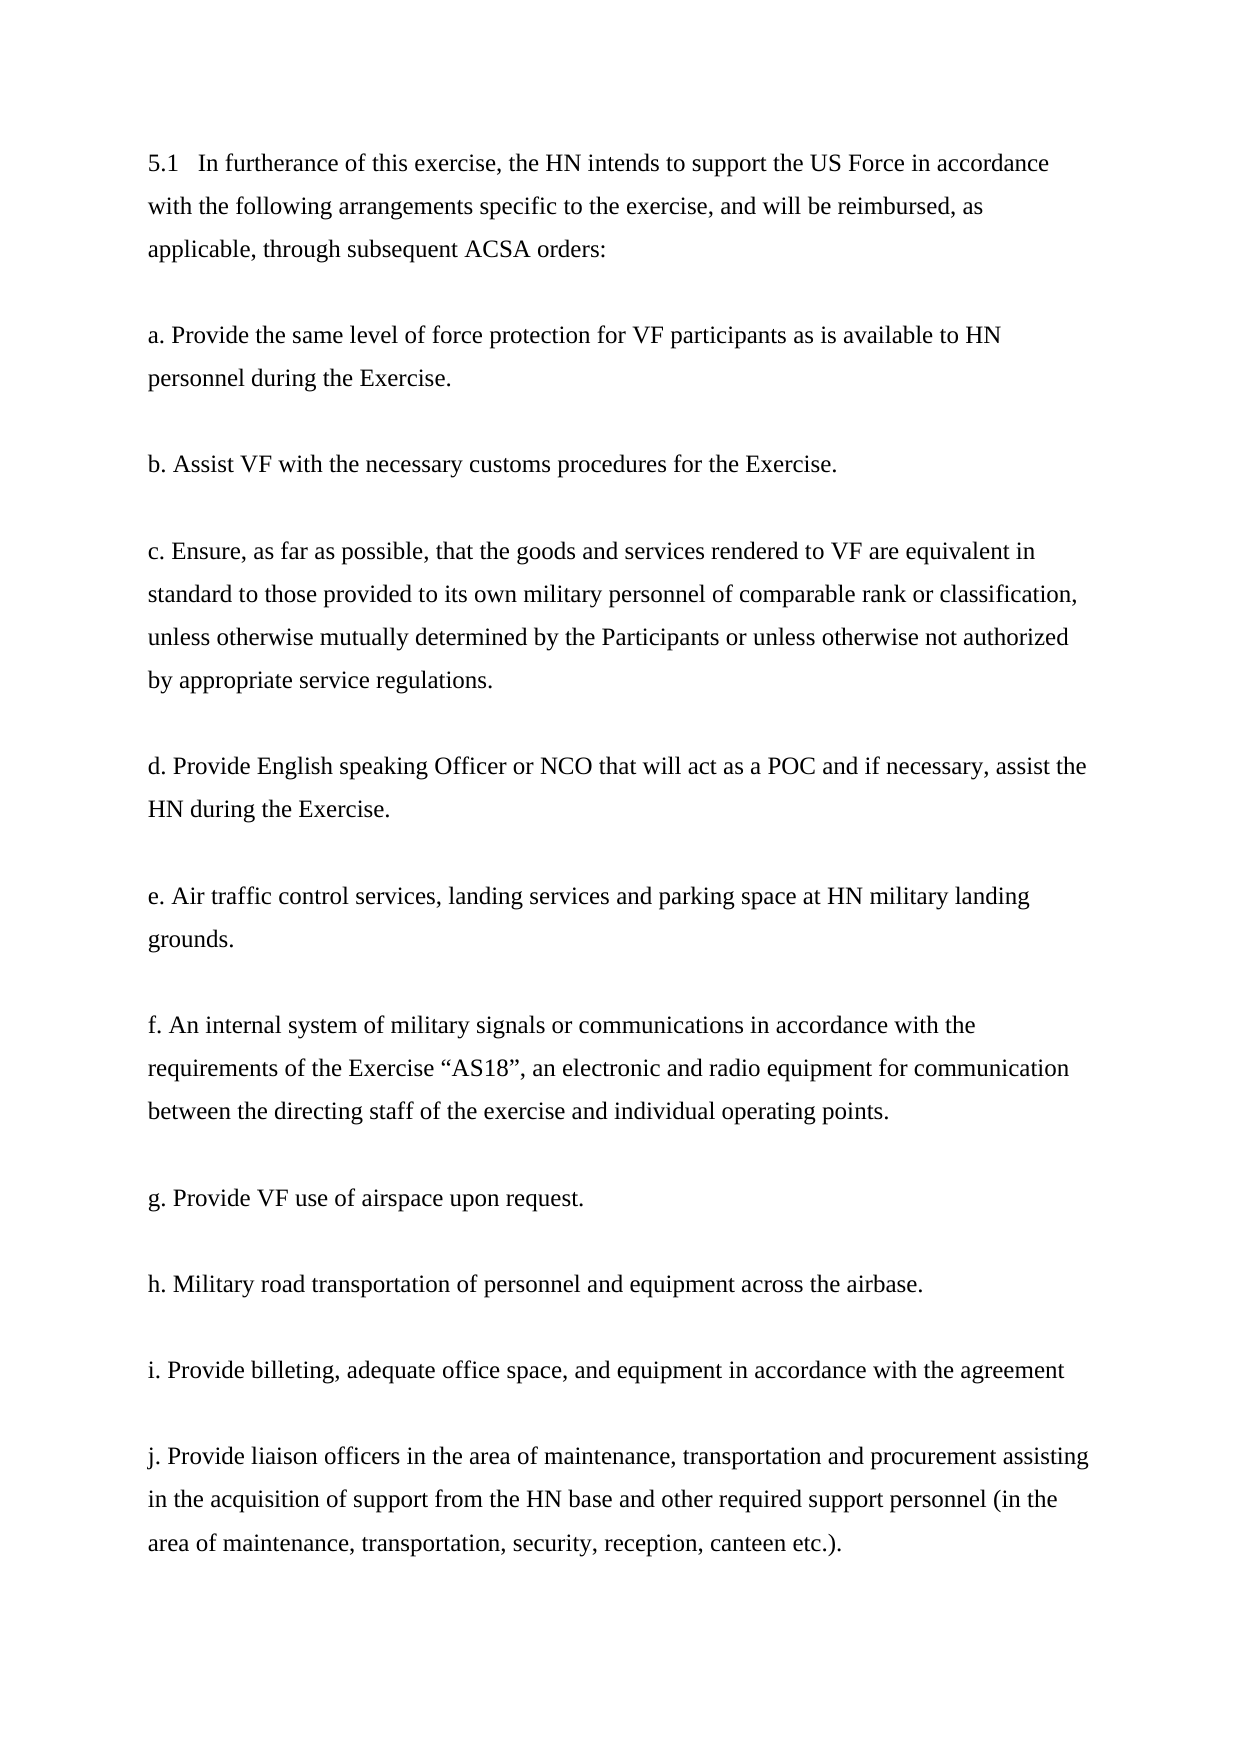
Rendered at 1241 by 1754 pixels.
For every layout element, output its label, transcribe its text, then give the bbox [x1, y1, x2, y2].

text c. Ensure, as far as possible, that the goods and services rendered to VF are equivalent in standard to those provided to its own military personnel of comparable rank or classification, unless otherwise mutually determined by the Participants or unless otherwise not authorized by appropriate service regulations. [148, 536, 1093, 694]
text d. Provide English speaking Officer or NCO that will act as a POC and if necessary, assist the HN during the Exercise. [148, 751, 1093, 823]
text b. Assist VF with the necessary customs procedures for the Exercise. [148, 449, 1093, 478]
text f. An internal system of military signals or communications in accordance with the requirements of the Exercise “AS18”, an electronic and radio equipment for communication between the directing staff of the exercise and individual operating points. [148, 1010, 1093, 1125]
text a. Provide the same level of force protection for VF participants as is available to HN personnel during the Exercise. [148, 320, 1093, 392]
text g. Provide VF use of airspace upon request. [148, 1183, 1093, 1211]
text h. Military road transportation of personnel and equipment across the airbase. [148, 1269, 1093, 1298]
text 5.1 In furtherance of this exercise, the HN intends to support the US Force in accordance with the following arrangements specific to the exercise, and will be reimbursed, as applicable, through subsequent ACSA orders: [148, 148, 1093, 263]
text e. Air traffic control services, landing services and parking space at HN military landing grounds. [148, 881, 1093, 953]
text j. Provide liaison officers in the area of maintenance, transportation and procurement assisting in the acquisition of support from the HN base and other required support personnel (in the area of maintenance, transportation, security, reception, canteen etc.). [148, 1441, 1093, 1556]
text i. Provide billeting, adequate office space, and equipment in accordance with the agreement [148, 1355, 1093, 1384]
